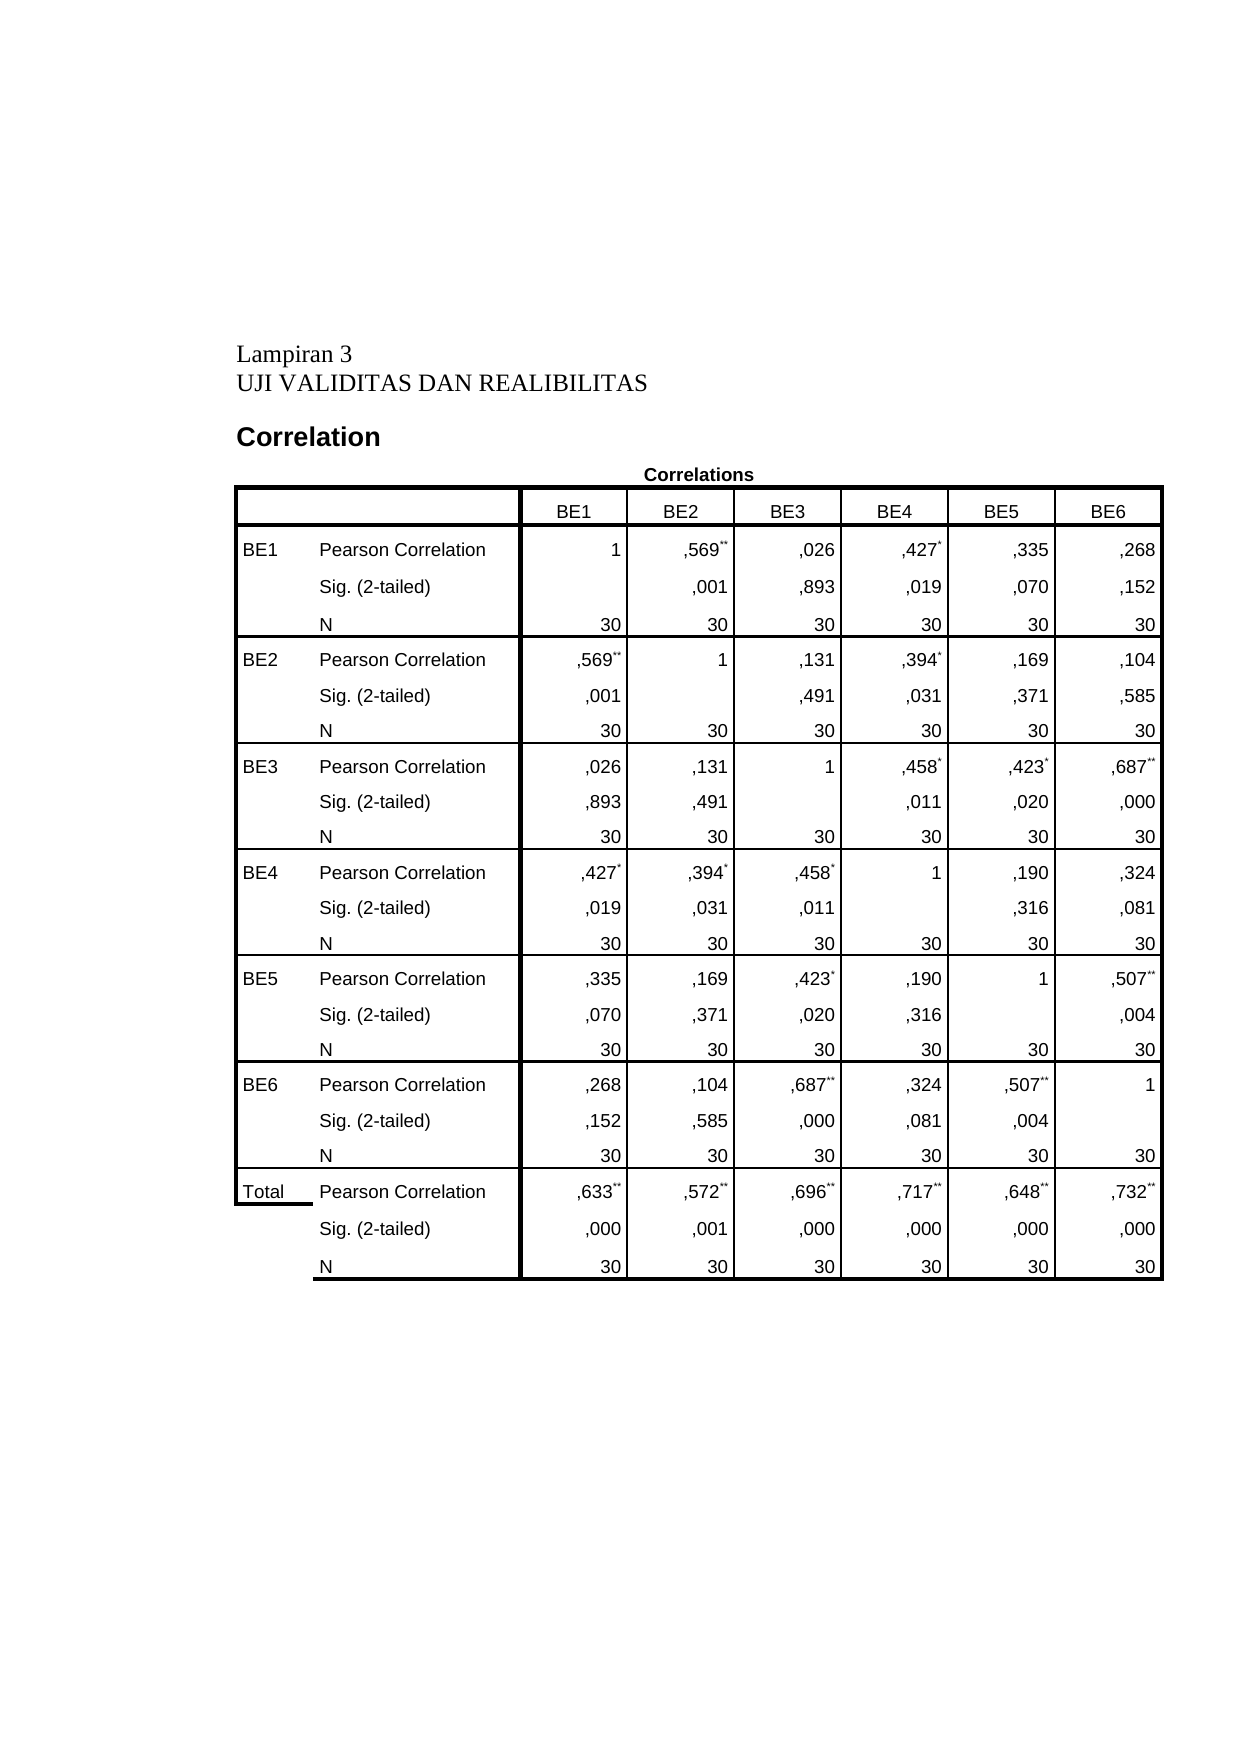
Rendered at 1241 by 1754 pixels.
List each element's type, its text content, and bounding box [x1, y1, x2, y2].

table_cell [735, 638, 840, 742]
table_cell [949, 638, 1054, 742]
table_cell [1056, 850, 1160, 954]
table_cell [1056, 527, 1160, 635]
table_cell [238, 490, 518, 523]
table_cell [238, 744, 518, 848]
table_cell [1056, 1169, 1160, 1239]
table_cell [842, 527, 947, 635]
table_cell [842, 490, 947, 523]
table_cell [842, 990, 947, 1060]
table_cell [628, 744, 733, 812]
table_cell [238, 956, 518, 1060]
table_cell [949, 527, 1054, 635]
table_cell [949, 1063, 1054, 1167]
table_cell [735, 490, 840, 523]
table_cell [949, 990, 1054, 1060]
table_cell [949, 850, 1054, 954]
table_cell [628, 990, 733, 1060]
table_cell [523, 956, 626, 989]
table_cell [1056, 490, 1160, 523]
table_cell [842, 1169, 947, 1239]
text Correlation [236, 421, 1063, 452]
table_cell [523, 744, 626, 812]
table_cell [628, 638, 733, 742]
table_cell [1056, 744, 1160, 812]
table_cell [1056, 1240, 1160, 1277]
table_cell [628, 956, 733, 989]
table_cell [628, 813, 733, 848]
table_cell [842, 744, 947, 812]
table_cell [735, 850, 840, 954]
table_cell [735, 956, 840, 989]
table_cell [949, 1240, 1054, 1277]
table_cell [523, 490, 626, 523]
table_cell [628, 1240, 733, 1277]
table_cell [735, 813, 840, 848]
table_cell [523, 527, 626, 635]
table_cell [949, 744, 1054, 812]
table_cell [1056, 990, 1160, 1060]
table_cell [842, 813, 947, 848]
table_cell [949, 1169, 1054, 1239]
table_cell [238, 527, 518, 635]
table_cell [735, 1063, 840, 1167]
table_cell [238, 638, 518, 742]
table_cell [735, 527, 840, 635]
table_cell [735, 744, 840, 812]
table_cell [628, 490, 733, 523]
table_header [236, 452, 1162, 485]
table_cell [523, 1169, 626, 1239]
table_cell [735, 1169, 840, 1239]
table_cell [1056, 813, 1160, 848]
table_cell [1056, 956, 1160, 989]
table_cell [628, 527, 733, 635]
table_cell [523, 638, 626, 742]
text Lampiran 3 [236, 339, 1063, 368]
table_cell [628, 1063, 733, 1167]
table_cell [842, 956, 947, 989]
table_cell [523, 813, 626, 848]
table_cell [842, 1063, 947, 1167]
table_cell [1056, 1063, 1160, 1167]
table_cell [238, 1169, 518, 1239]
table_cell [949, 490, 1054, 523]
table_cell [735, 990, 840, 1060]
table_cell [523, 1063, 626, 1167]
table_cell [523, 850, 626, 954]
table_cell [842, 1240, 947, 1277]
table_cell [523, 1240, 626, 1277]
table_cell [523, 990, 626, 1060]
text UJI VALIDITAS DAN REALIBILITAS [236, 368, 1063, 397]
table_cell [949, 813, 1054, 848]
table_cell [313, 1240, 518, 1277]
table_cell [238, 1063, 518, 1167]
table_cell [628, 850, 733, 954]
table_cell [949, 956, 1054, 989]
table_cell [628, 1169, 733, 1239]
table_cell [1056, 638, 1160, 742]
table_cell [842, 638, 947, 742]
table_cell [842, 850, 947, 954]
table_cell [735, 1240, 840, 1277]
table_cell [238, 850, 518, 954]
